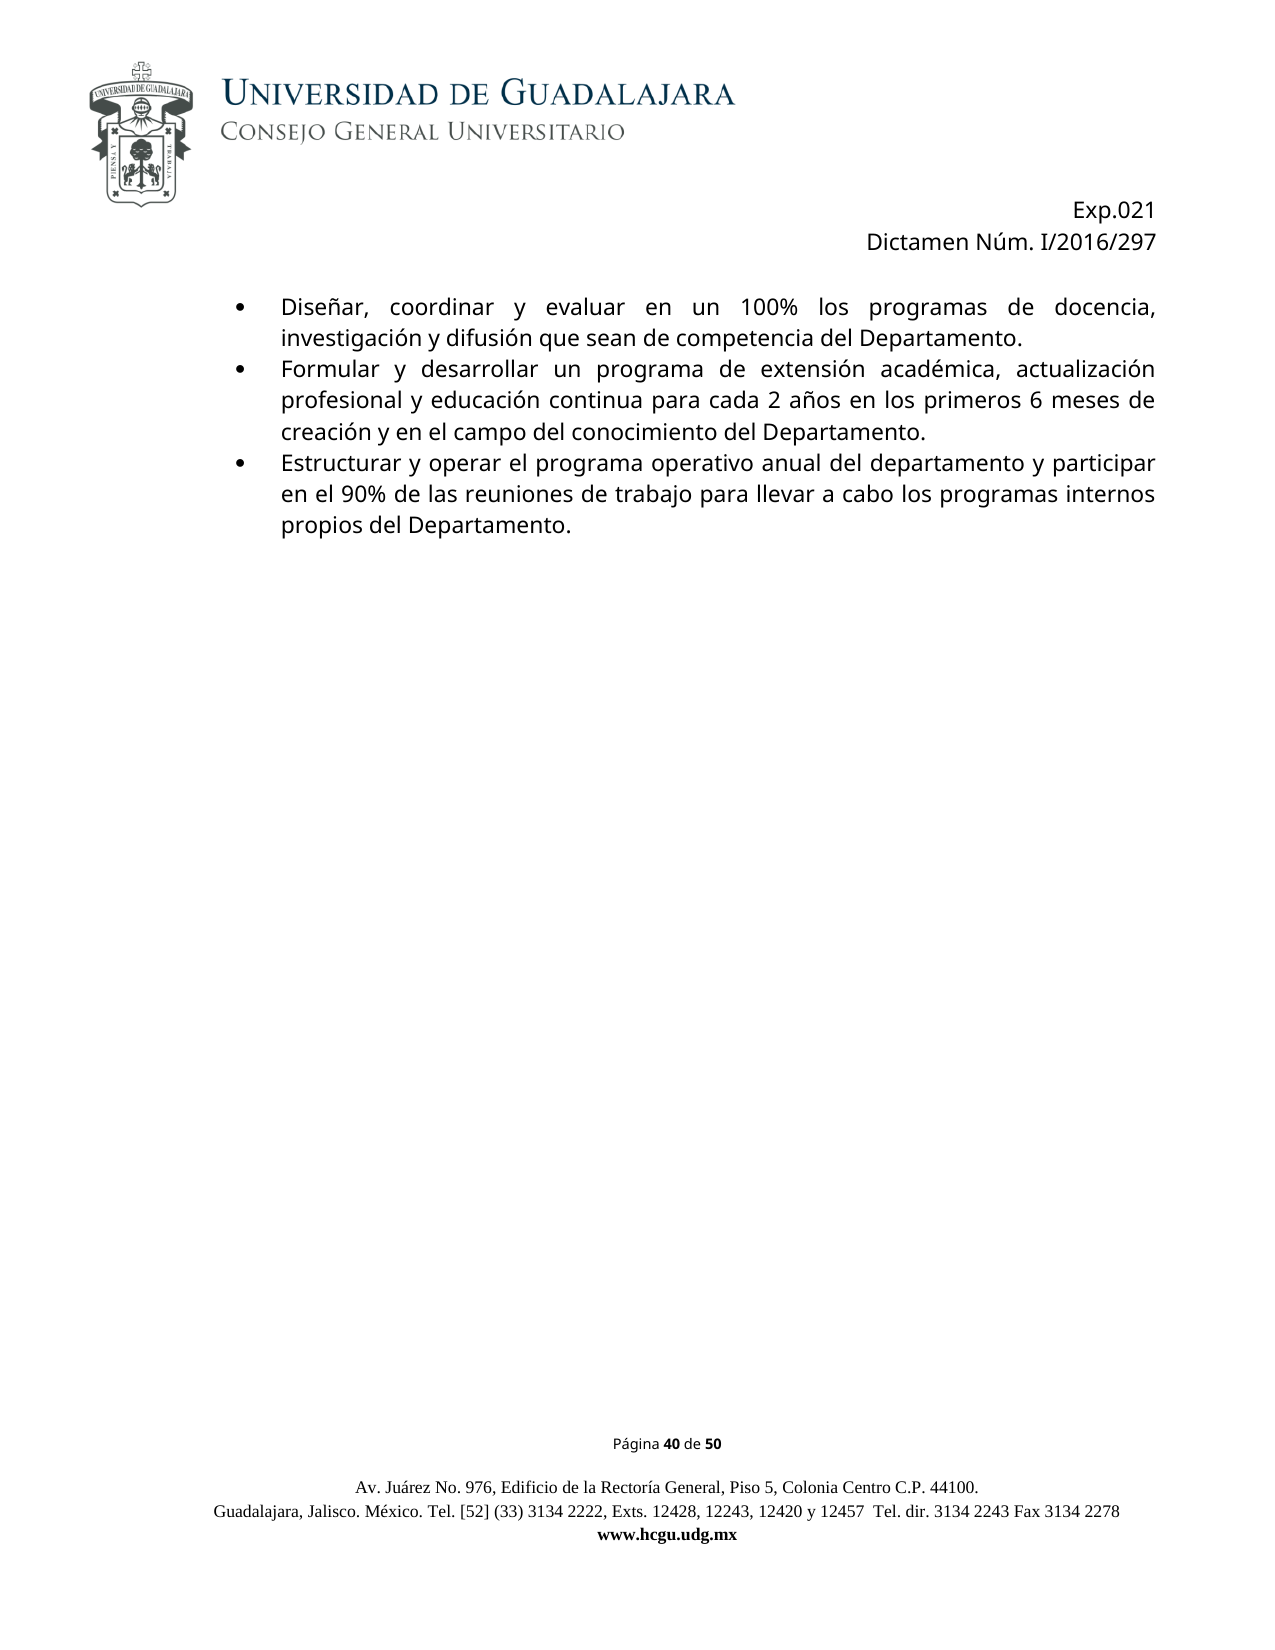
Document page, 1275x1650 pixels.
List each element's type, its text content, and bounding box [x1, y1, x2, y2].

list Estructurar y operar el programa operativo anual del departamento y participar en el 90% de las reuniones de trabajo para llevar a cabo los programas internos propios del Departamento. [236, 447, 1157, 541]
picture [1, 1, 1274, 268]
list Diseñar, coordinar y evaluar en un 100% los programas de docencia, investigación y difusión que sean de competencia del Departamento. [236, 291, 1157, 353]
list Formular y desarrollar un programa de extensión académica, actualización profesional y educación continua para cada 2 años en los primeros 6 meses de creación y en el campo del conocimiento del Departamento. [236, 353, 1157, 447]
